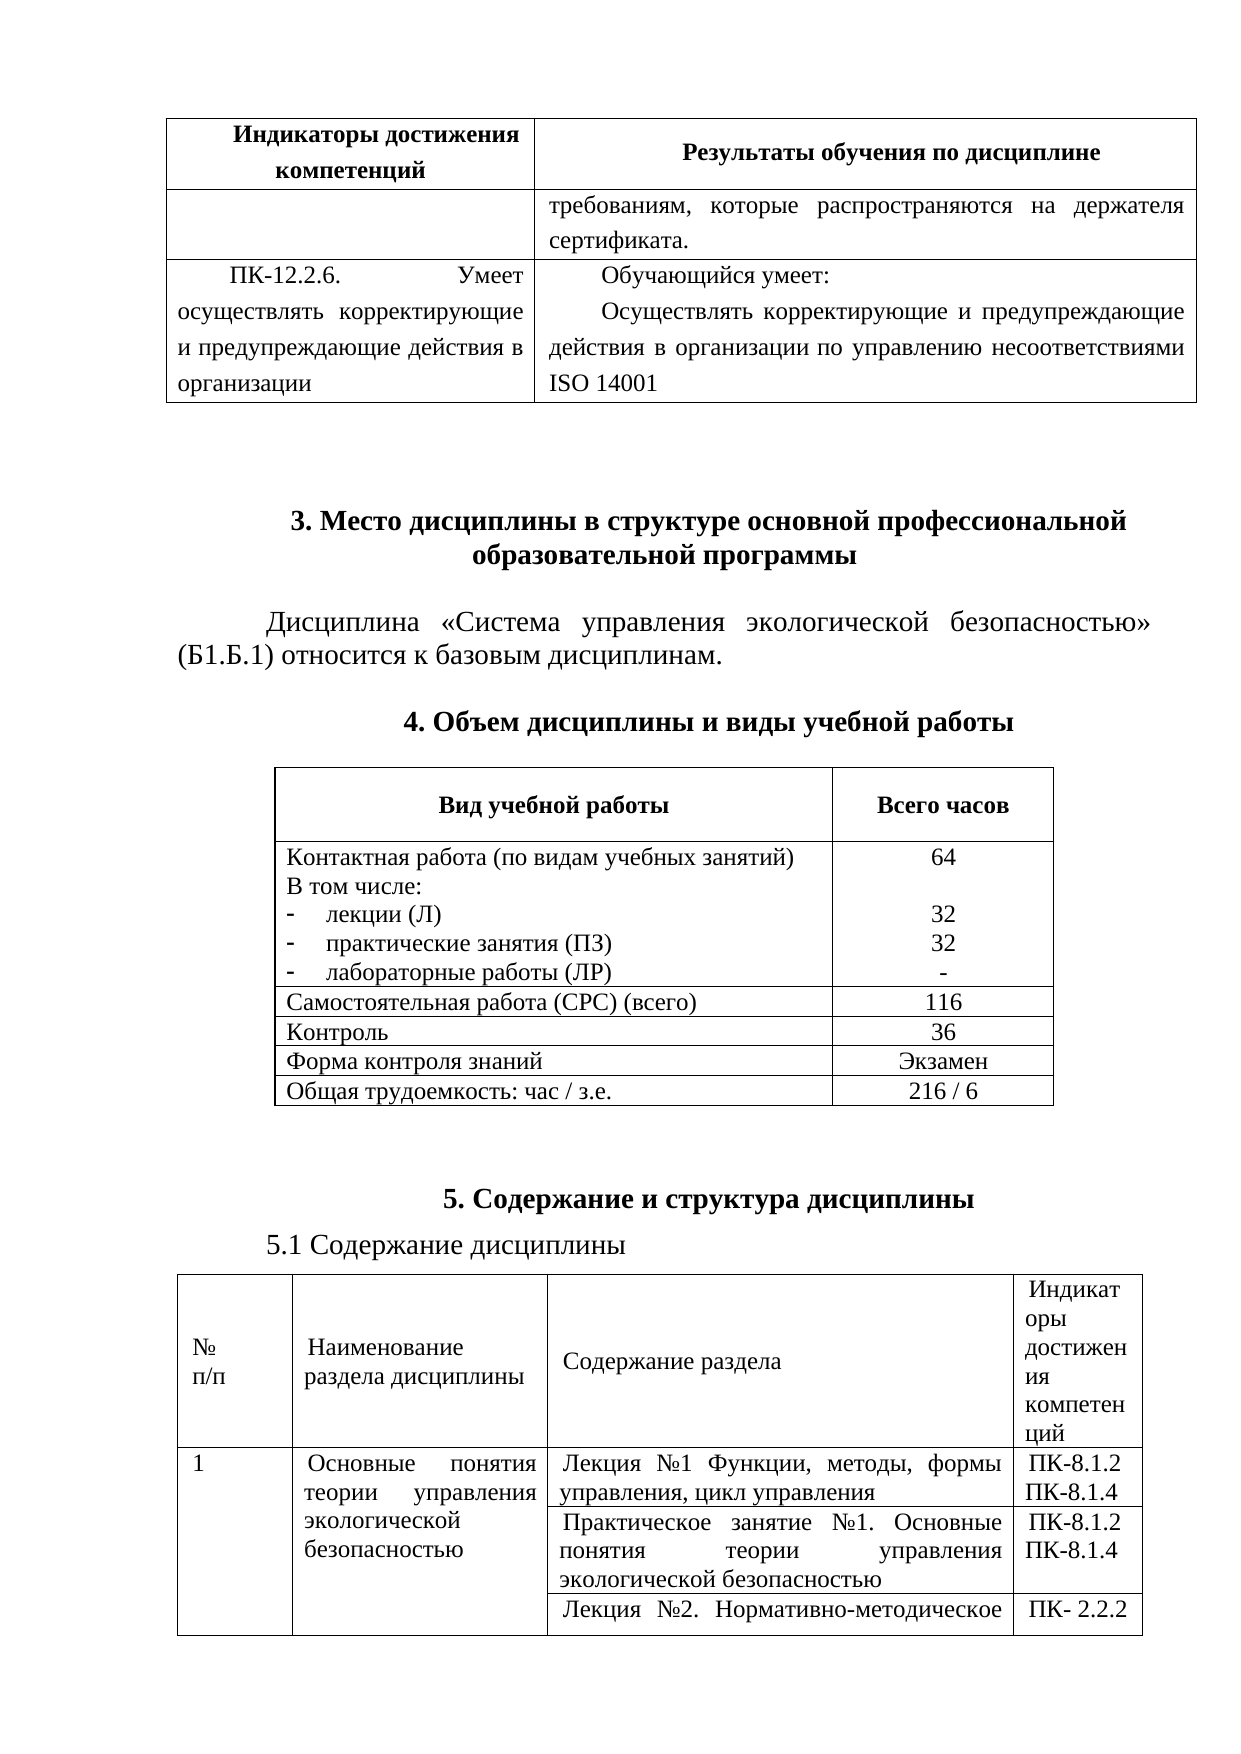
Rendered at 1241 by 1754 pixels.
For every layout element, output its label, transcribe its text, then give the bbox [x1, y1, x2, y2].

table_header Всего часов [833, 768, 1053, 841]
text 3. Место дисциплины в структуре основной профессиональной образовательной программы [177, 503, 1152, 570]
table_cell Экзамен [833, 1046, 1053, 1075]
table_cell ПК-8.1.2 ПК-8.1.4 [1014, 1448, 1142, 1506]
table_cell Контактная работа (по видам учебных занятий) В том числе: лекции (Л) практические занятия (ПЗ) лабораторные работы (ЛР) [276, 842, 832, 986]
table_cell ПК-12.2.6. Умеет осуществлять корректирующие и предупреждающие действия в организации [167, 260, 534, 402]
table_header Содержание раздела [548, 1275, 1013, 1447]
table_cell ПК- 2.2.2 ПК- 3.1.4 [1014, 1594, 1142, 1635]
table_cell Основные понятия теории управления экологической безопасностью [293, 1448, 547, 1635]
table_cell 116 [833, 987, 1053, 1016]
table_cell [167, 190, 534, 259]
table_cell Лекция №1 Функции, методы, формы управления, цикл управления [548, 1448, 1013, 1506]
table_cell ПК-8.1.2 ПК-8.1.4 [1014, 1507, 1142, 1593]
text 4. Объем дисциплины и виды учебной работы [177, 704, 1152, 738]
table_cell Самостоятельная работа (СРС) (всего) [276, 987, 832, 1016]
table_cell Общая трудоемкость: час / з.е. [276, 1076, 832, 1105]
text 5. Содержание и структура дисциплины [177, 1181, 1152, 1215]
table_cell 64 32 32 - [833, 842, 1053, 986]
text 5.1 Содержание дисциплины [177, 1227, 1152, 1261]
text Дисциплина «Система управления экологической безопасностью» (Б1.Б.1) относится к базовым дисциплинам. [177, 604, 1152, 671]
table_cell 36 [833, 1017, 1053, 1045]
table_header № п/п [178, 1275, 292, 1447]
table_cell Обучающийся умеет: Осуществлять корректирующие и предупреждающие действия в организации по управлению несоответствиями ISO 14001 [535, 260, 1196, 402]
table_header Результаты обучения по дисциплине [535, 119, 1196, 189]
table_header Индикаторы достижения компетенций [1014, 1275, 1142, 1447]
table_header Индикаторы достижения компетенций [167, 119, 534, 189]
table_header Наименование раздела дисциплины [293, 1275, 547, 1447]
table_cell 216 / 6 [833, 1076, 1053, 1105]
table_cell Форма контроля знаний [276, 1046, 832, 1075]
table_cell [535, 190, 1196, 259]
table_cell Лекция №2. Нормативно-методическое обеспечение экологической безопасностью на территории РФ [548, 1594, 1013, 1635]
table_header Вид учебной работы [276, 768, 832, 841]
table_cell Контроль [276, 1017, 832, 1045]
table_cell 1 [178, 1448, 292, 1635]
table_cell Практическое занятие №1. Основные понятия теории управления экологической безопасностью [548, 1507, 1013, 1593]
